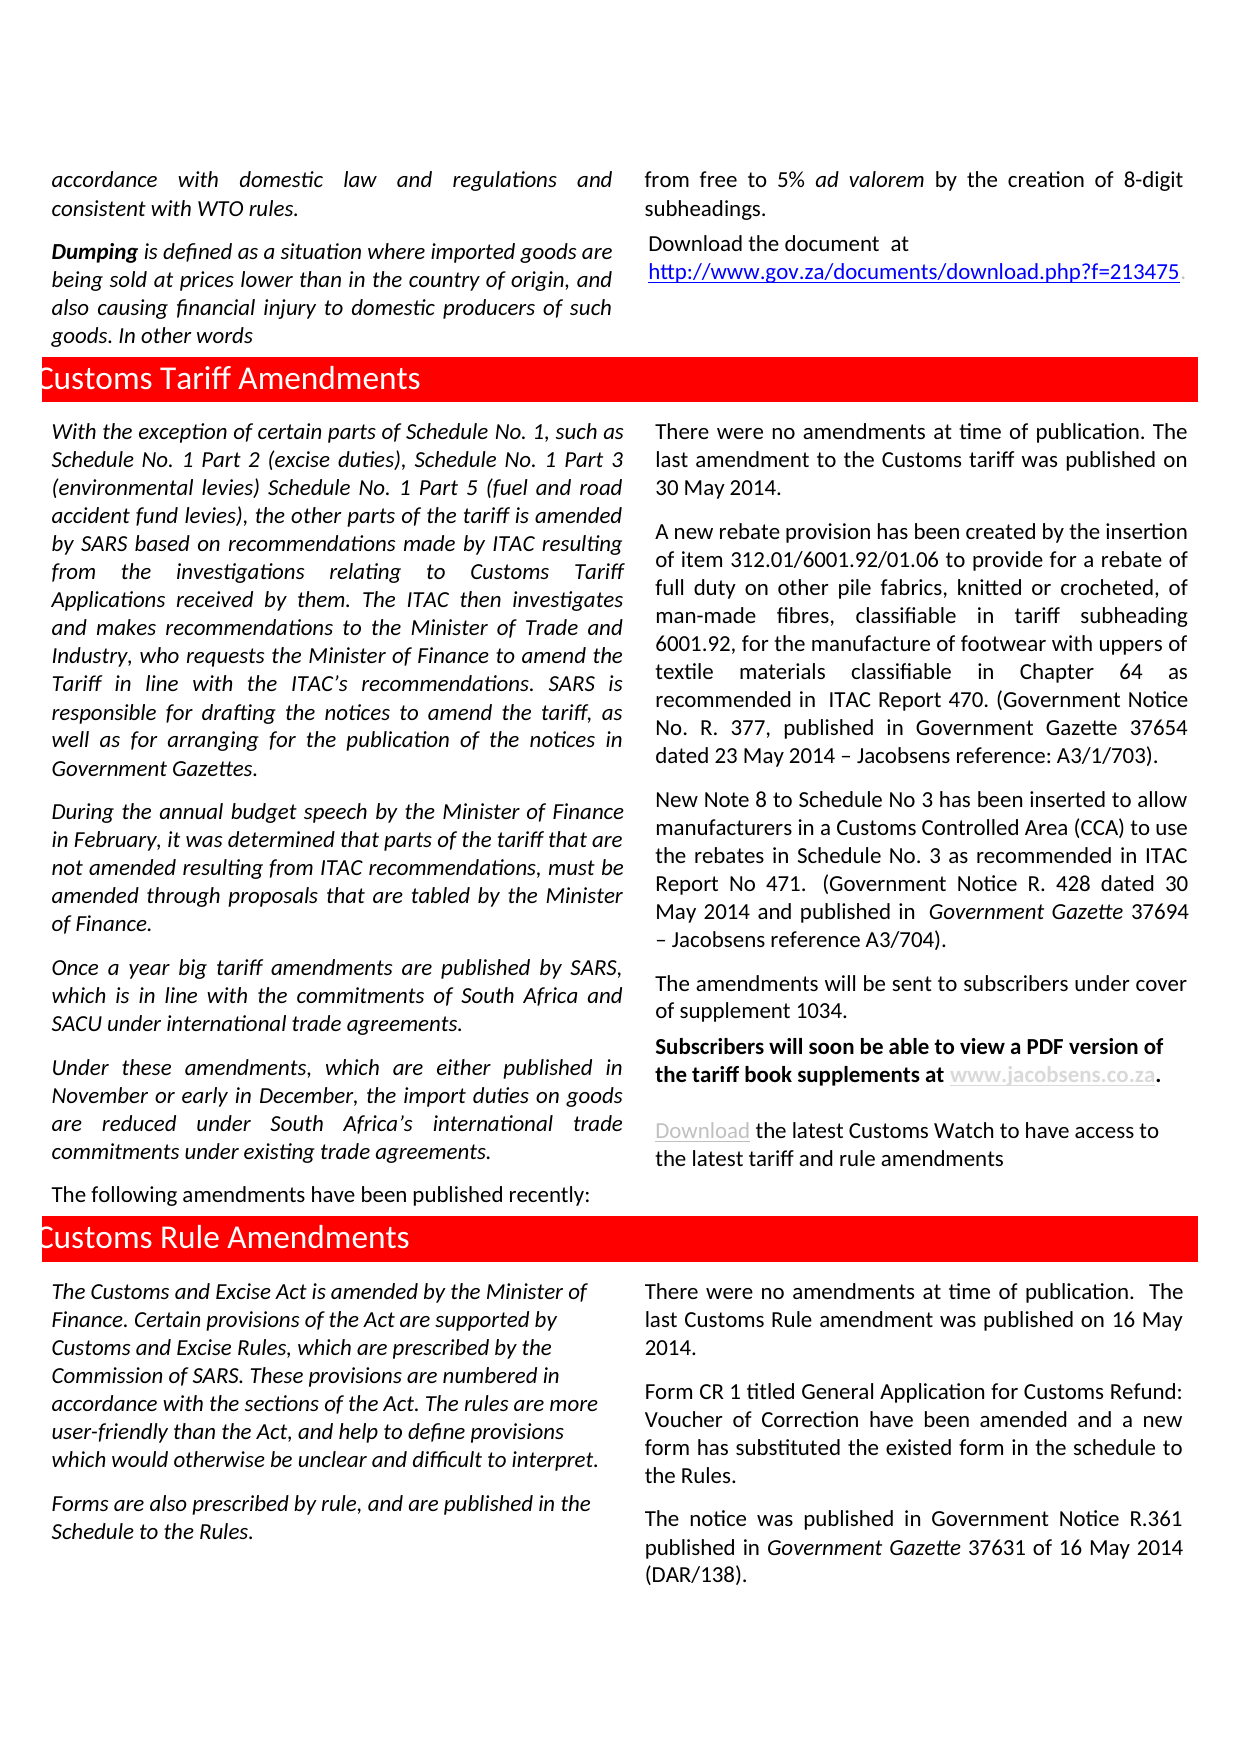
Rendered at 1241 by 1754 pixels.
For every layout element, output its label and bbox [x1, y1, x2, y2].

table_header [0, 150, 1240, 1596]
